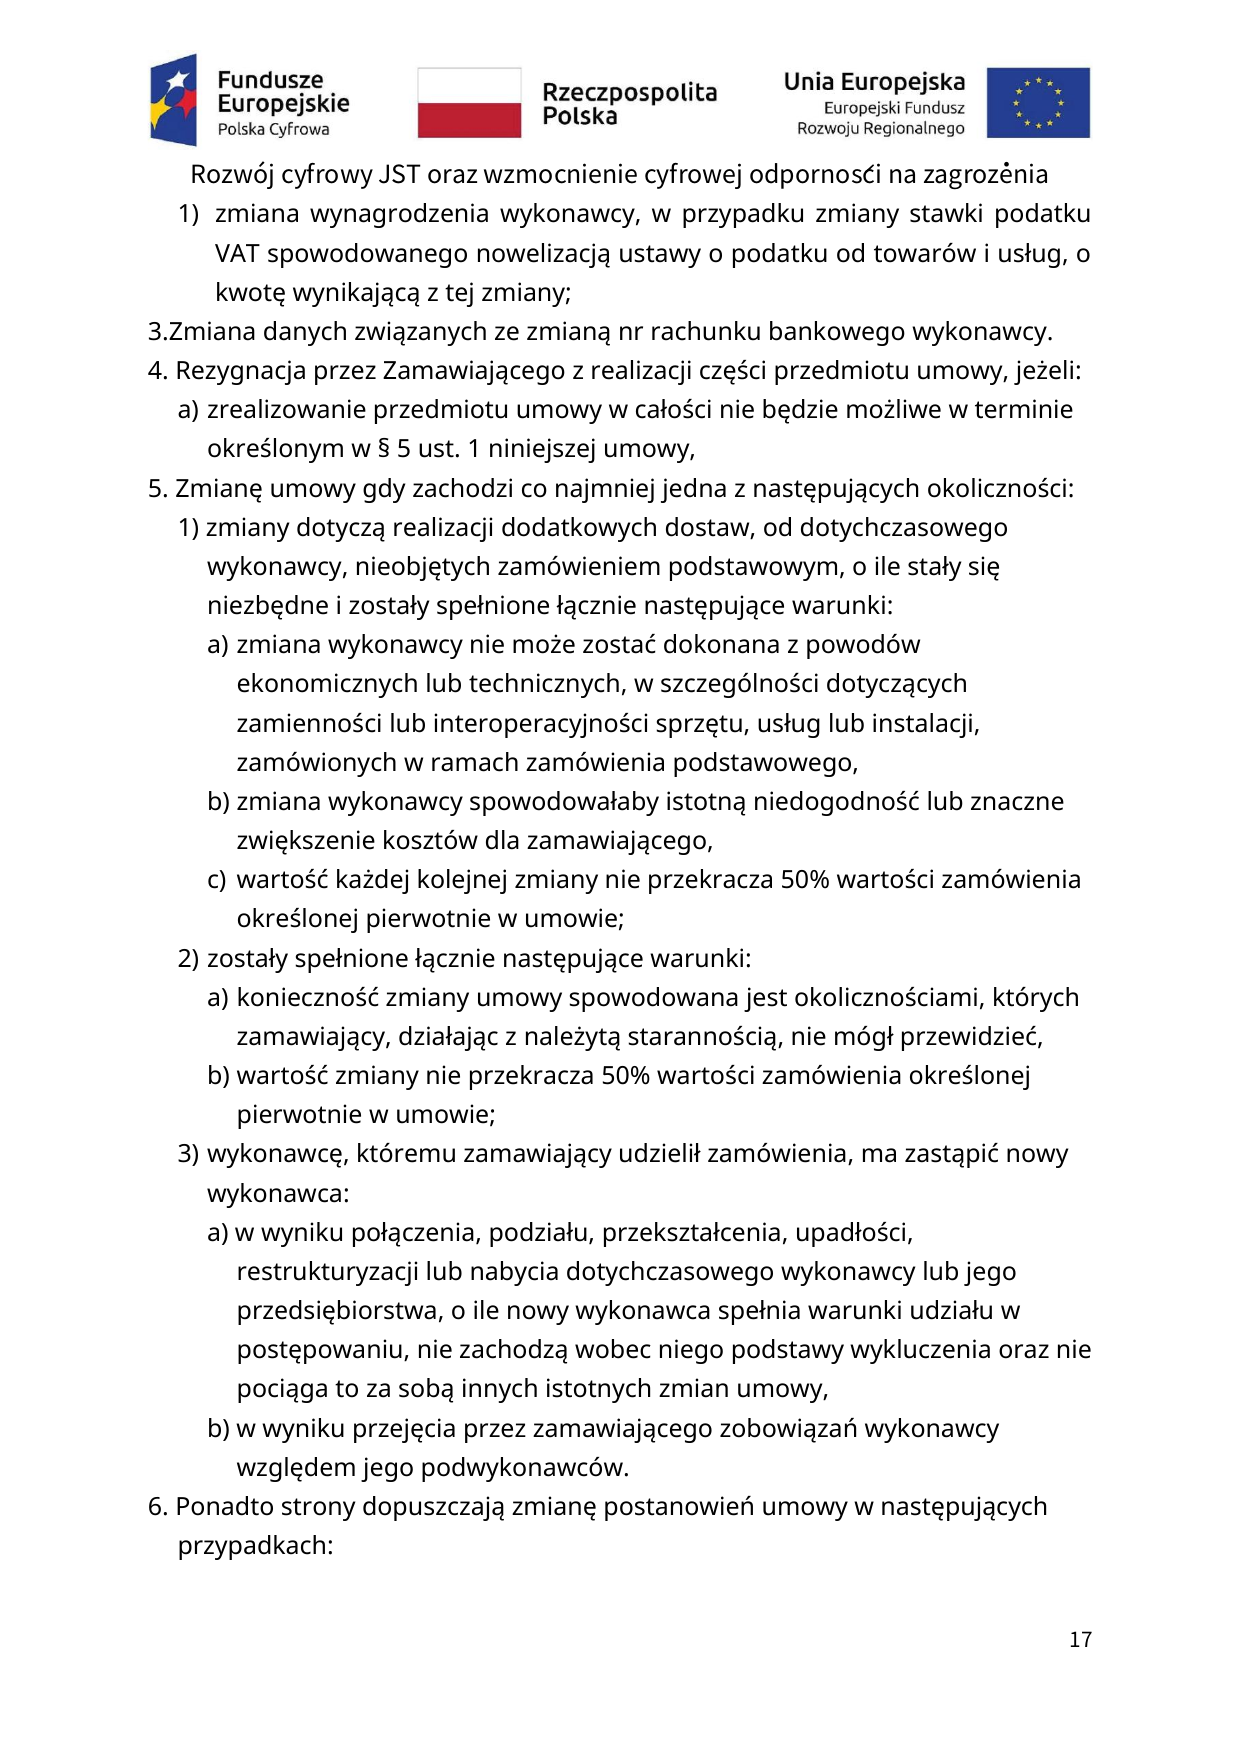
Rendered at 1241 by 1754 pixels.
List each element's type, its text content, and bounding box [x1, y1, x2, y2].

text 3) wykonawcę, któremu zamawiający udzielił zamówienia, ma zastąpić nowy wykonawca: [177, 1136, 1092, 1209]
text a) w wyniku połączenia, podziału, przekształcenia, upadłości, restrukturyzacji lub nabycia dotychczasowego wykonawcy lub jego przedsiębiorstwa, o ile nowy wykonawca spełnia warunki udziału w postępowaniu, nie zachodzą wobec niego podstawy wykluczenia oraz nie pociąga to za sobą innych istotnych zmian umowy, [207, 1214, 1092, 1405]
text a) zmiana wykonawcy nie może zostać dokonana z powodów ekonomicznych lub technicznych, w szczególności dotyczących zamienności lub interoperacyjności sprzętu, usług lub instalacji, zamówionych w ramach zamówienia podstawowego, [207, 627, 1092, 778]
text 2) zostały spełnione łącznie następujące warunki: [177, 940, 1092, 974]
text b) zmiana wykonawcy spowodowałaby istotną niedogodność lub znaczne zwiększenie kosztów dla zamawiającego, [207, 784, 1092, 857]
text 3.Zmiana danych związanych ze zmianą nr rachunku bankowego wykonawcy. [148, 314, 1092, 348]
text a) konieczność zmiany umowy spowodowana jest okolicznościami, których zamawiający, działając z należytą starannością, nie mógł przewidzieć, [207, 979, 1092, 1053]
text 5. Zmianę umowy gdy zachodzi co najmniej jedna z następujących okoliczności: [148, 470, 1092, 504]
text b) w wyniku przejęcia przez zamawiającego zobowiązań wykonawcy względem jego podwykonawców. [207, 1410, 1092, 1483]
list zrealizowanie przedmiotu umowy w całości nie będzie możliwe w terminie określonym w § 5 ust. 1 niniejszej umowy, [177, 392, 1092, 465]
text b) wartość zmiany nie przekracza 50% wartości zamówienia określonej pierwotnie w umowie; [207, 1058, 1092, 1131]
text 4. Rezygnacja przez Zamawiającego z realizacji części przedmiotu umowy, jeżeli: [148, 353, 1092, 387]
picture [147, 50, 1093, 150]
text c) wartość każdej kolejnej zmiany nie przekracza 50% wartości zamówienia określonej pierwotnie w umowie; [207, 862, 1092, 935]
text 1) zmiany dotyczą realizacji dodatkowych dostaw, od dotychczasowego wykonawcy, nieobjętych zamówieniem podstawowym, o ile stały się niezbędne i zostały spełnione łącznie następujące warunki: [177, 509, 1092, 622]
text 6. Ponadto strony dopuszczają zmianę postanowień umowy w następujących przypadkach: [148, 1489, 1092, 1562]
list zmiana wynagrodzenia wykonawcy, w przypadku zmiany stawki podatku VAT spowodowanego nowelizacją ustawy o podatku od towarów i usług, o kwotę wynikającą z tej zmiany; [177, 196, 1092, 308]
